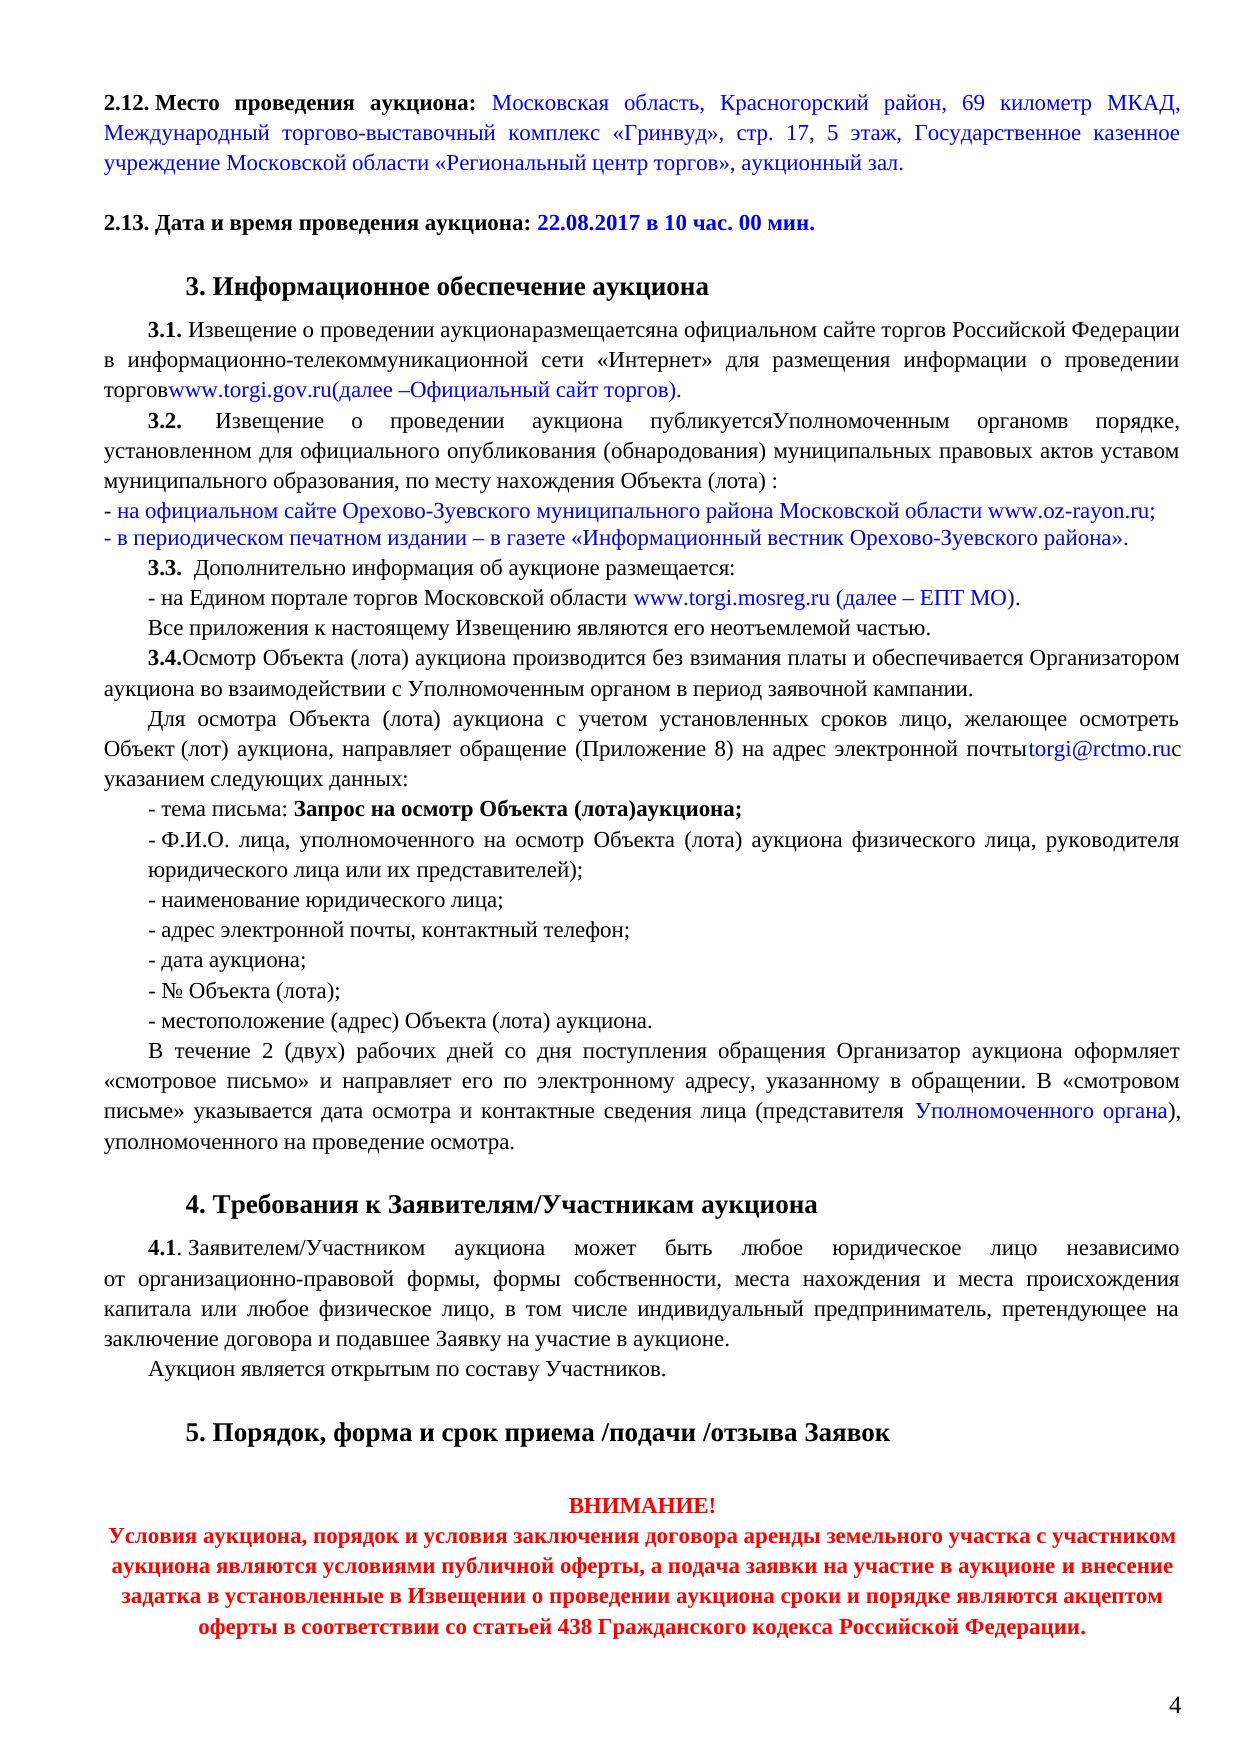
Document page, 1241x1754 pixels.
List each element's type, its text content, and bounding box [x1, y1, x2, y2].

text Условия аукциона, порядок и условия заключения договора аренды земельного участка с участником аукциона являются условиями публичной оферты, а подача заявки на участие в аукционе и внесение задатка в установленные в Извещении о проведении аукциона сроки и порядке являются акцептом оферты в соответствии со статьей 438 Гражданского кодекса Российской Федерации. [103, 1522, 1181, 1639]
text 3.2. Извещение о проведении аукциона публикуетсяУполномоченным органомв порядке, установленном для официального опубликования (обнародования) муниципальных правовых актов уставом муниципального образования, по месту нахождения Объекта (лота) : [103, 407, 1181, 493]
text В течение 2 (двух) рабочих дней со дня поступления обращения Организатор аукциона оформляет «смотровое письмо» и направляет его по электронному адресу, указанному в обращении. В «смотровом письме» указывается дата осмотра и контактные сведения лица (представителя Уполномоченного органа), уполномоченного на проведение осмотра. [103, 1037, 1181, 1154]
text ВНИМАНИЕ! [103, 1492, 1181, 1518]
text Для осмотра Объекта (лота) аукциона с учетом установленных сроков лицо, желающее осмотреть Объект (лот) аукциона, направляет обращение (Приложение 8) на адрес электронной почтыtorgi@rctmo.ruс указанием следующих данных: [103, 705, 1181, 792]
text - на Едином портале торгов Московской области www.torgi.mosreg.ru (далее – ЕПТ МО). [103, 584, 1181, 610]
text Аукцион является открытым по составу Участников. [103, 1355, 1181, 1382]
text - местоположение (адрес) Объекта (лота) аукциона. [148, 1007, 1181, 1033]
text - дата аукциона; [148, 947, 1181, 973]
text 3.4.Осмотр Объекта (лота) аукциона производится без взимания платы и обеспечивается Организатором аукциона во взаимодействии с Уполномоченным органом в период заявочной кампании. [103, 644, 1181, 701]
text - Ф.И.О. лица, уполномоченного на осмотр Объекта (лота) аукциона физического лица, руководителя юридического лица или их представителей); [148, 826, 1181, 882]
subtitle 3. Информационное обеспечение аукциона [185, 270, 1181, 301]
subtitle 4. Требования к Заявителям/Участникам аукциона [185, 1188, 1181, 1219]
text - в периодическом печатном издании – в газете «Информационный вестник Орехово-Зуевского района». [103, 524, 1181, 550]
text - № Объекта (лота); [148, 977, 1181, 1003]
text 3.3. Дополнительно информация об аукционе размещается: [103, 554, 1181, 580]
text 2.13. Дата и время проведения аукциона: 22.08.2017 в 10 час. 00 мин. [103, 209, 1181, 236]
text - тема письма: Запрос на осмотр Объекта (лота)аукциона; [148, 796, 1181, 822]
text - наименование юридического лица; [148, 886, 1181, 912]
text 2.12. Место проведения аукциона: Московская область, Красногорский район, 69 километр МКАД, Международный торгово-выставочный комплекс «Гринвуд», стр. 17, 5 этаж, Государственное казенное учреждение Московской области «Региональный центр торгов», аукционный зал. [103, 89, 1181, 175]
text Все приложения к настоящему Извещению являются его неотъемлемой частью. [103, 614, 1181, 641]
text - адрес электронной почты, контактный телефон; [148, 916, 1181, 943]
subtitle 5. Порядок, форма и срок приема /подачи /отзыва Заявок [185, 1416, 1181, 1447]
text 4.1. Заявителем/Участником аукциона может быть любое юридическое лицо независимо от организационно-правовой формы, формы собственности, места нахождения и места происхождения капитала или любое физическое лицо, в том числе индивидуальный предприниматель, претендующее на заключение договора и подавшее Заявку на участие в аукционе. [103, 1234, 1181, 1351]
text - на официальном сайте Орехово-Зуевского муниципального района Московской области www.oz-rayon.ru; [103, 497, 1181, 524]
text 3.1. Извещение о проведении аукционаразмещаетсяна официальном сайте торгов Российской Федерации в информационно-телекоммуникационной сети «Интернет» для размещения информации о проведении торговwww.torgi.gov.ru(далее –Официальный сайт торгов). [103, 316, 1181, 403]
